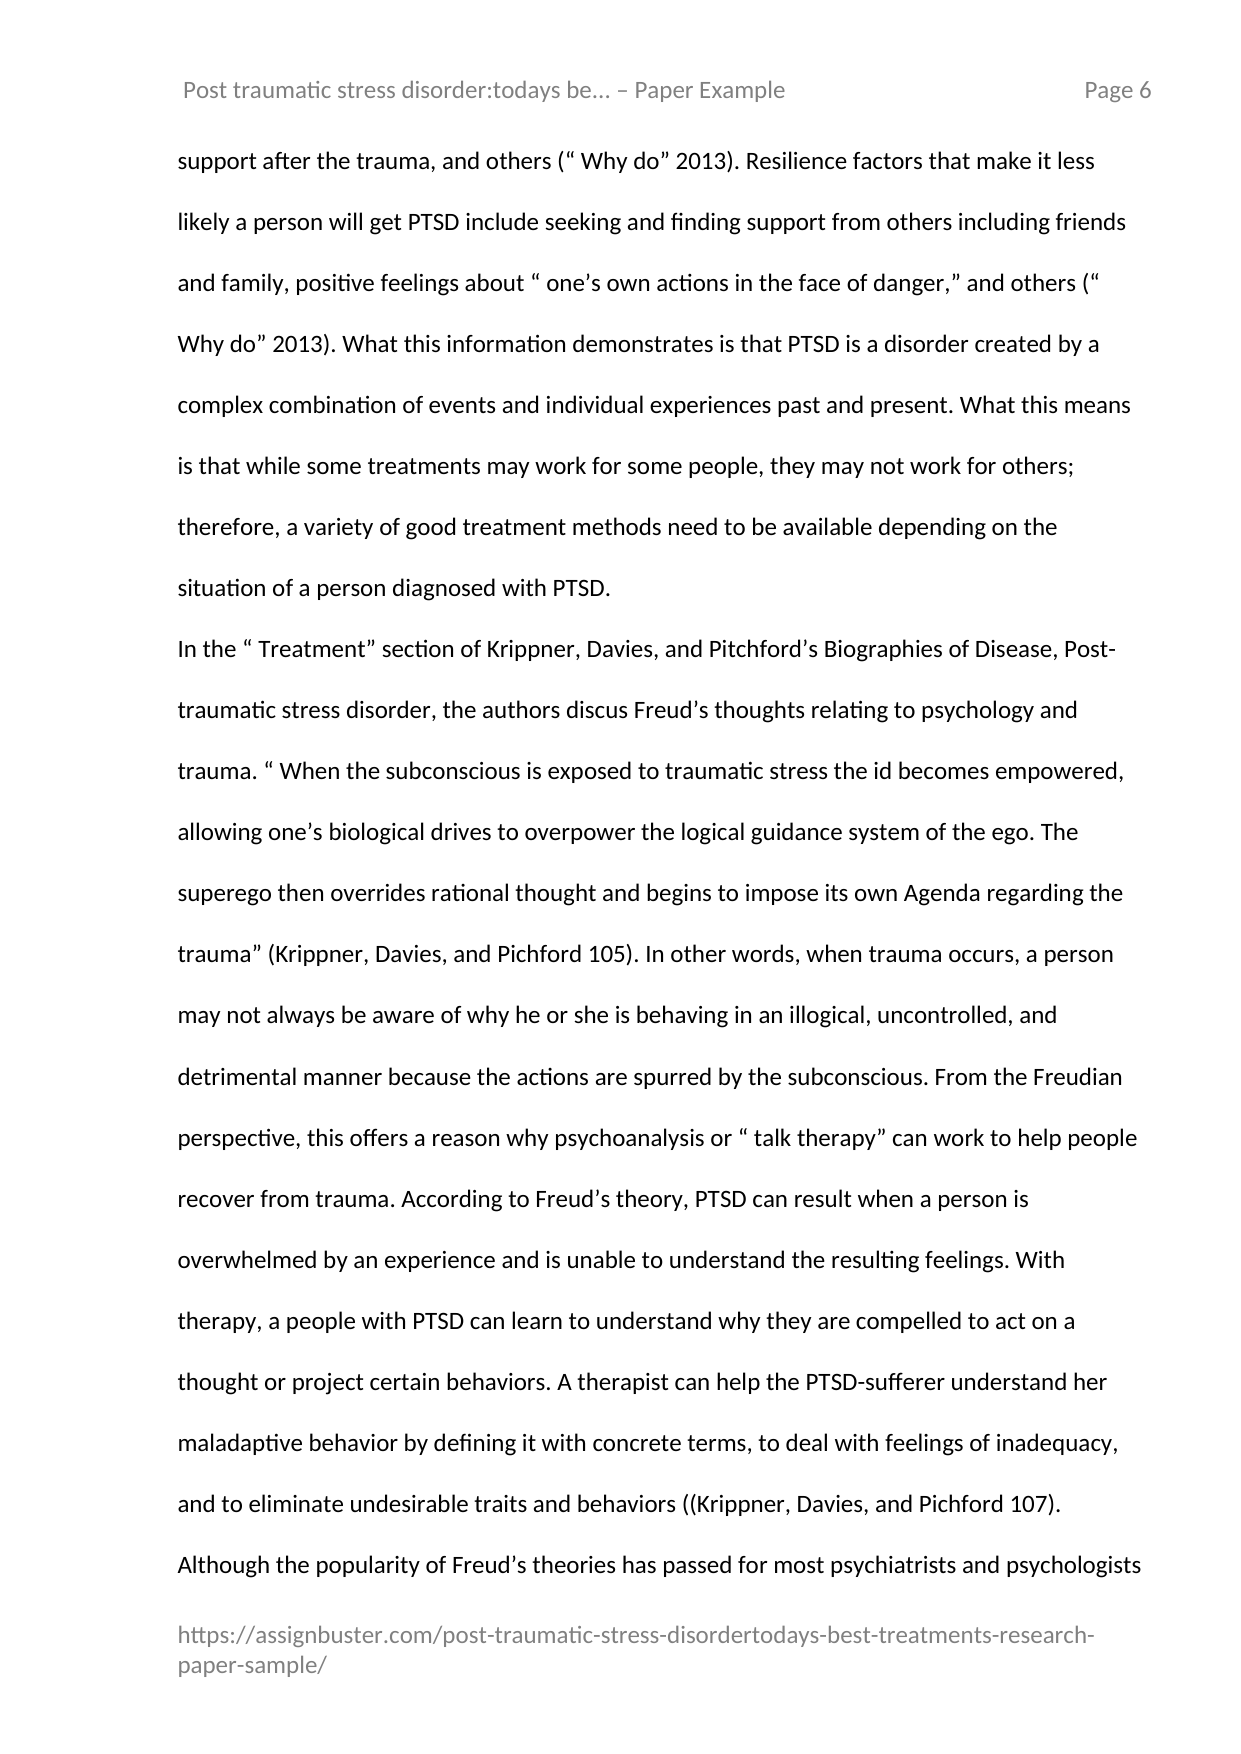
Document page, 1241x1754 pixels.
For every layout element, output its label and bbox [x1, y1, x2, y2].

text [177, 145, 1152, 1579]
